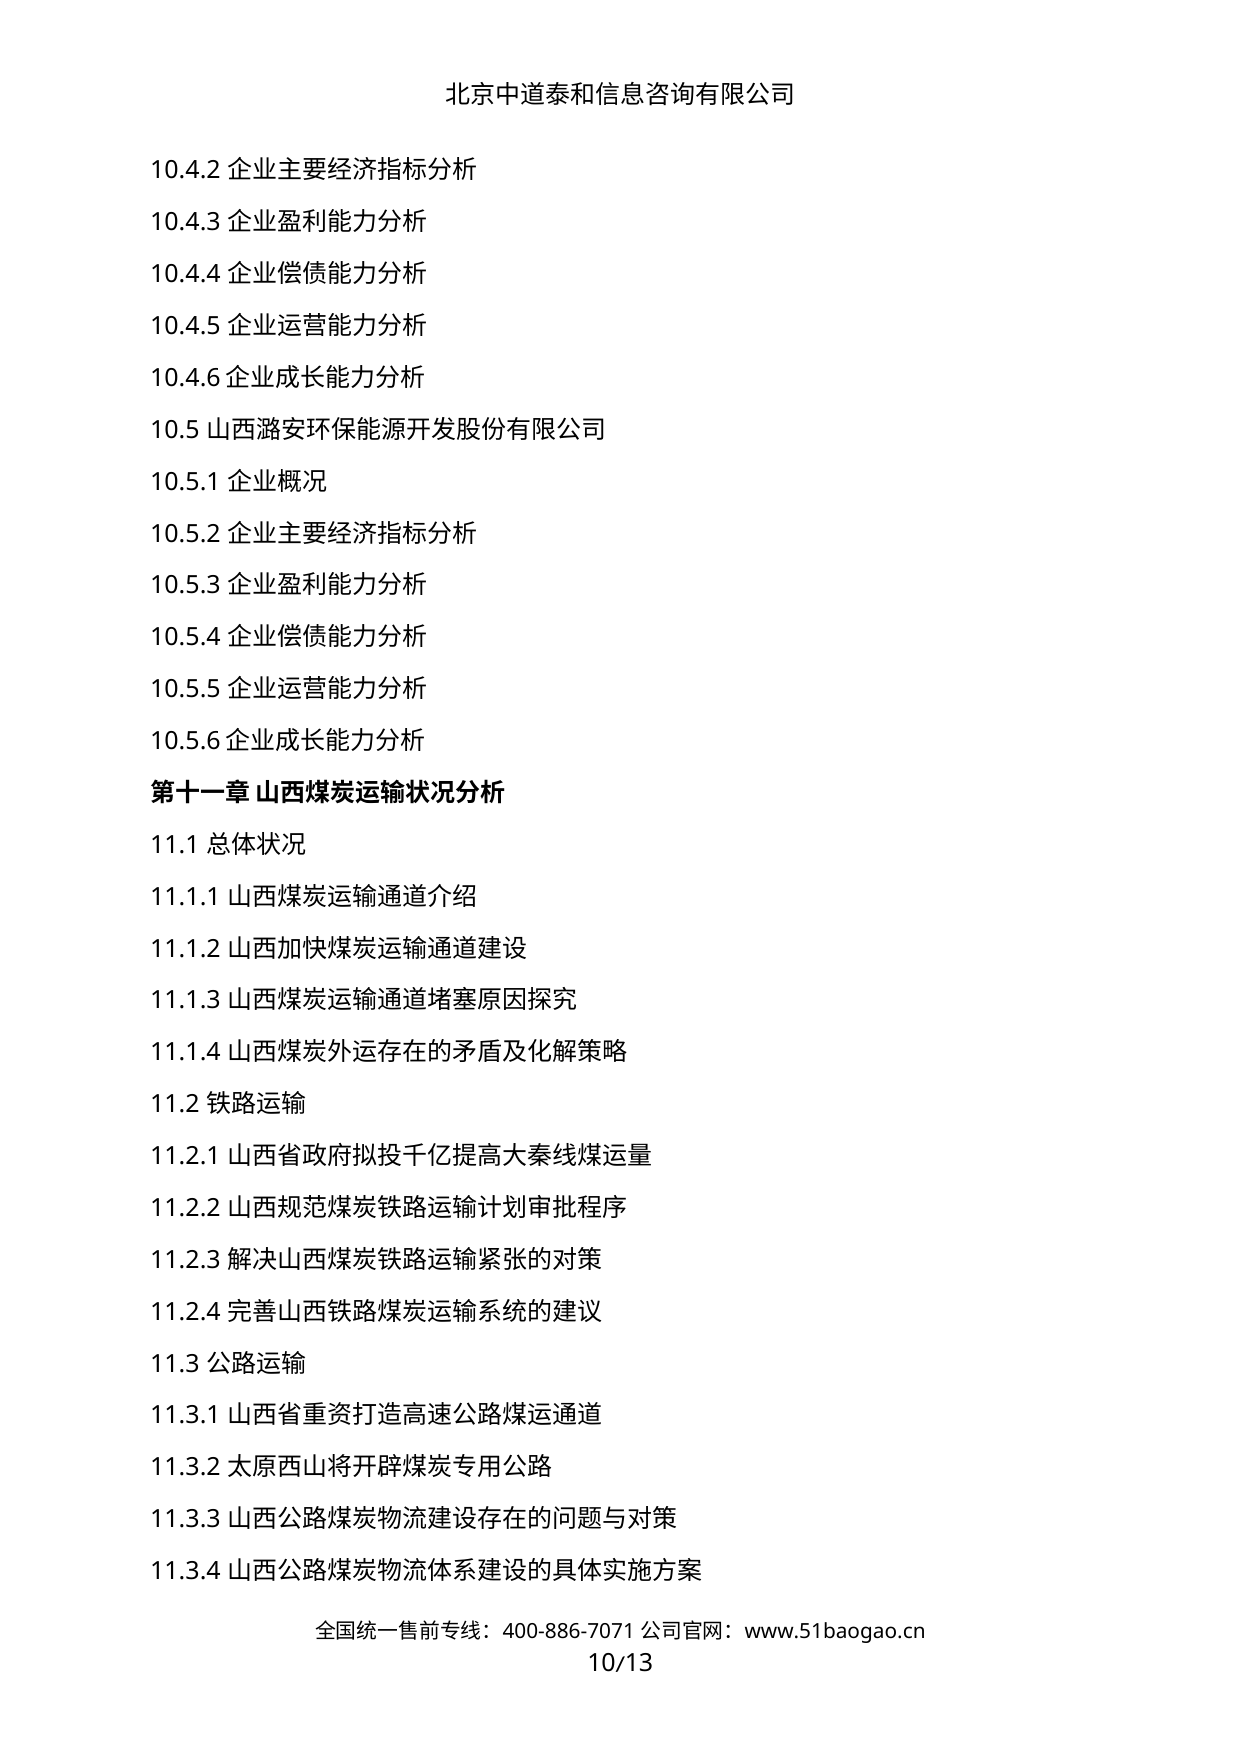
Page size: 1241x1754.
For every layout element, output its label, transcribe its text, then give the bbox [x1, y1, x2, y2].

text 10.5.3 企业盈利能力分析 [150, 565, 1090, 601]
text 11.3.1 山西省重资打造高速公路煤运通道 [150, 1395, 1090, 1431]
text 10.5.6企业成长能力分析 [150, 721, 1090, 757]
text 10.4.6企业成长能力分析 [150, 357, 1090, 394]
text 第十一章 山西煤炭运输状况分析 [150, 772, 1090, 809]
text 11.3.2 太原西山将开辟煤炭专用公路 [150, 1447, 1090, 1483]
text 11.1.2 山西加快煤炭运输通道建设 [150, 928, 1090, 964]
text 10.5 山西潞安环保能源开发股份有限公司 [150, 409, 1090, 446]
text 11.2.2 山西规范煤炭铁路运输计划审批程序 [150, 1187, 1090, 1224]
text 11.3 公路运输 [150, 1343, 1090, 1379]
text 11.1.3 山西煤炭运输通道堵塞原因探究 [150, 980, 1090, 1016]
text 11.3.3 山西公路煤炭物流建设存在的问题与对策 [150, 1499, 1090, 1535]
text 10.4.5 企业运营能力分析 [150, 306, 1090, 342]
text 11.2.1 山西省政府拟投千亿提高大秦线煤运量 [150, 1136, 1090, 1172]
text 10.4.3 企业盈利能力分析 [150, 202, 1090, 238]
text 10.5.2 企业主要经济指标分析 [150, 513, 1090, 549]
text 10.5.5 企业运营能力分析 [150, 669, 1090, 705]
text 11.1.1 山西煤炭运输通道介绍 [150, 876, 1090, 912]
text 11.1 总体状况 [150, 824, 1090, 861]
text 11.2 铁路运输 [150, 1084, 1090, 1120]
text 11.1.4 山西煤炭外运存在的矛盾及化解策略 [150, 1032, 1090, 1068]
text 10.5.4 企业偿债能力分析 [150, 617, 1090, 653]
text 10.5.1 企业概况 [150, 461, 1090, 497]
text 11.3.4 山西公路煤炭物流体系建设的具体实施方案 [150, 1551, 1090, 1587]
text 10.4.4 企业偿债能力分析 [150, 254, 1090, 290]
text 11.2.4 完善山西铁路煤炭运输系统的建议 [150, 1291, 1090, 1327]
text 11.2.3 解决山西煤炭铁路运输紧张的对策 [150, 1239, 1090, 1276]
text 10.4.2 企业主要经济指标分析 [150, 150, 1090, 186]
